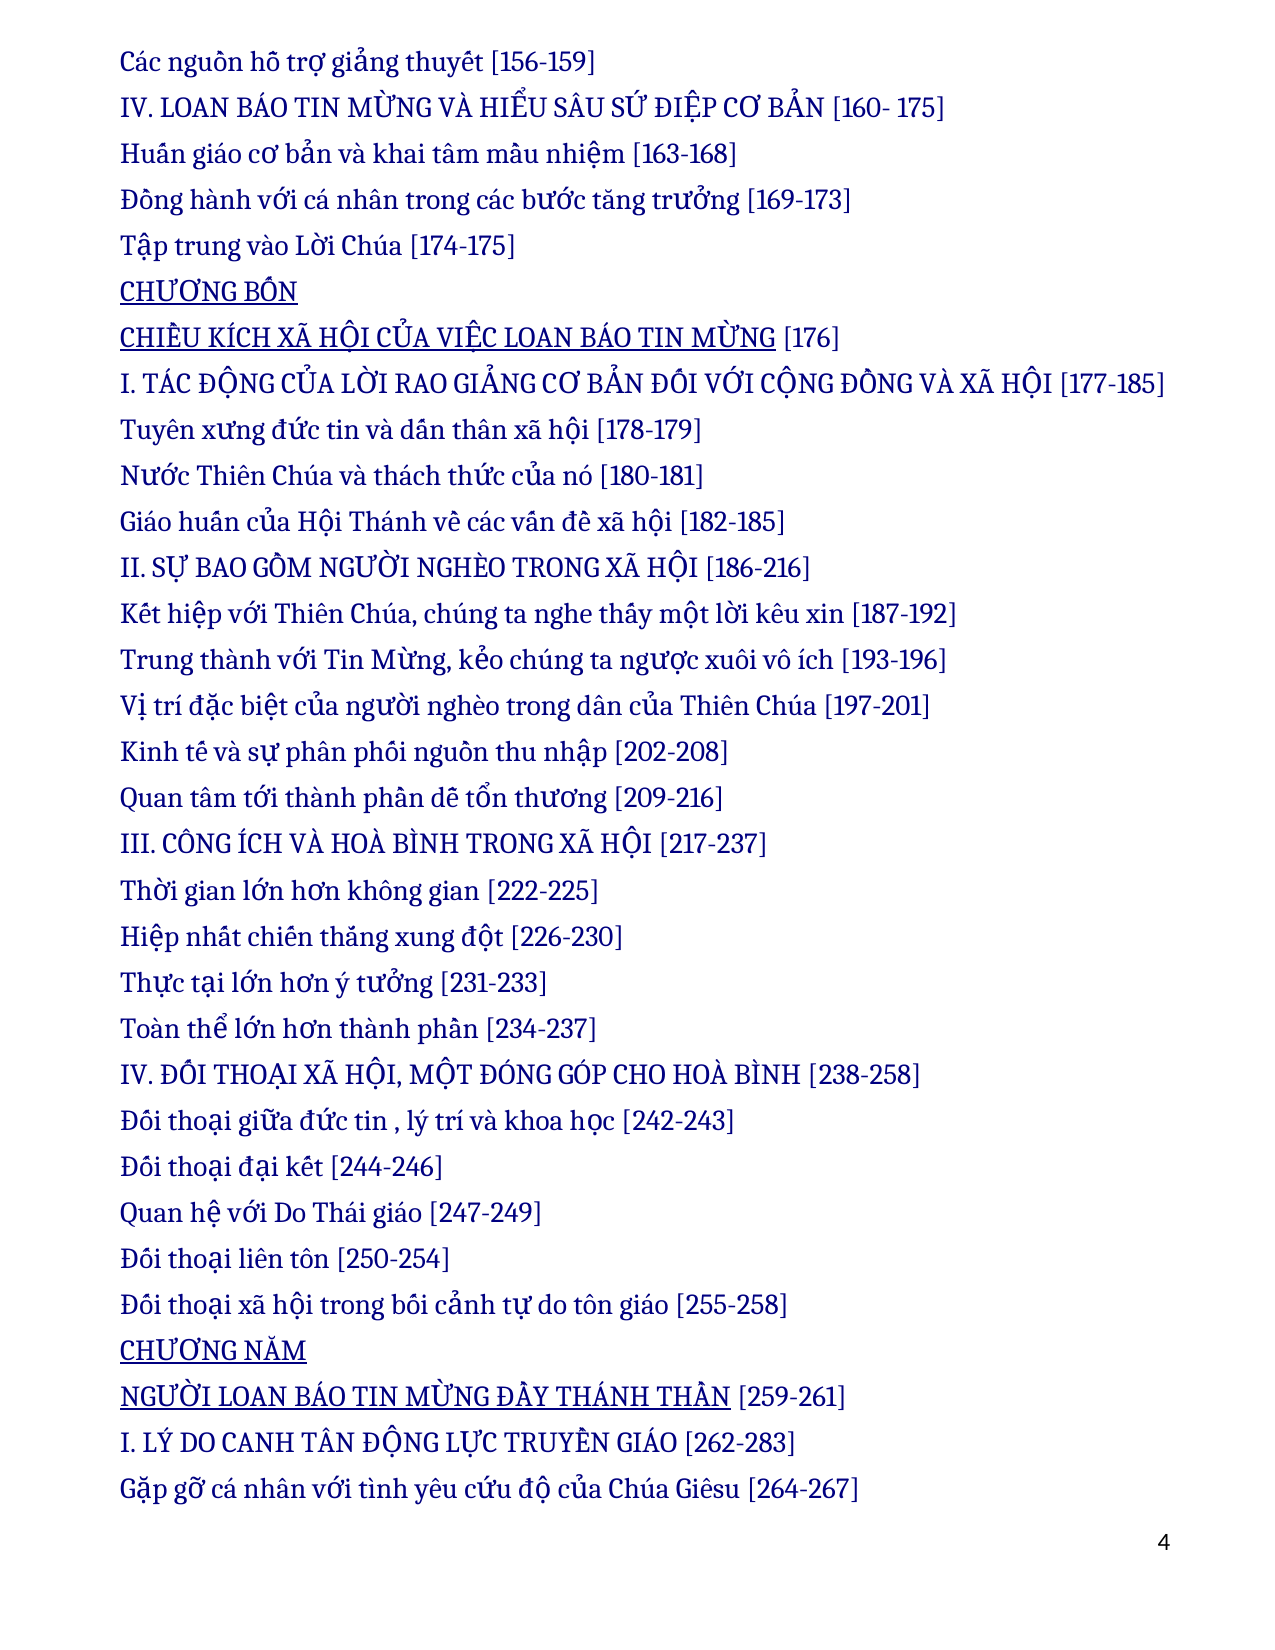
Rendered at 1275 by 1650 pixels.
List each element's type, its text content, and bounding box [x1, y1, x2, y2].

text CHƯƠNG BỐN [120, 275, 1170, 309]
text I. TÁC ĐỘNG CỦA LỜI RAO GIẢNG CƠ BẢN ĐỐI VỚI CỘNG ĐỒNG VÀ XÃ HỘI [177-185] [120, 367, 1170, 401]
text Các nguồn hỗ trợ giảng thuyết [156-159] [120, 45, 1170, 78]
text Thời gian lớn hơn không gian [222-225] [120, 874, 1170, 907]
text IV. LOAN BÁO TIN MỪNG VÀ HIỂU SÂU SỨ ĐIỆP CƠ BẢN [160- 175] [120, 91, 1170, 124]
text Quan hệ với Do Thái giáo [247-249] [120, 1196, 1170, 1229]
text Nước Thiên Chúa và thách thức của nó [180-181] [120, 459, 1170, 493]
text Hiệp nhất chiến thắng xung đột [226-230] [120, 920, 1170, 953]
text Đối thoại xã hội trong bối cảnh tự do tôn giáo [255-258] [120, 1288, 1170, 1322]
text Trung thành với Tin Mừng, kẻo chúng ta ngược xuôi vô ích [193-196] [120, 643, 1170, 677]
text Giáo huấn của Hội Thánh về các vấn đề xã hội [182-185] [120, 505, 1170, 539]
text Huấn giáo cơ bản và khai tâm mầu nhiệm [163-168] [120, 137, 1170, 171]
text Quan tâm tới thành phần dễ tổn thương [209-216] [120, 782, 1170, 815]
text IV. ĐỐI THOẠI XÃ HỘI, MỘT ĐÓNG GÓP CHO HOÀ BÌNH [238-258] [120, 1058, 1170, 1091]
text Gặp gỡ cá nhân với tình yêu cứu độ của Chúa Giêsu [264-267] [120, 1472, 1170, 1506]
text II. SỰ BAO GỒM NGƯỜI NGHÈO TRONG XÃ HỘI [186-216] [120, 551, 1170, 585]
text Kinh tế và sự phân phối nguồn thu nhập [202-208] [120, 736, 1170, 769]
text Toàn thể lớn hơn thành phần [234-237] [120, 1012, 1170, 1045]
text Kết hiệp với Thiên Chúa, chúng ta nghe thấy một lời kêu xin [187-192] [120, 597, 1170, 631]
text Vị trí đặc biệt của người nghèo trong dân của Thiên Chúa [197-201] [120, 689, 1170, 723]
text Đồng hành với cá nhân trong các bước tăng trưởng [169-173] [120, 183, 1170, 217]
text I. LÝ DO CANH TÂN ĐỘNG LỰC TRUYỀN GIÁO [262-283] [120, 1426, 1170, 1460]
text Tập trung vào Lời Chúa [174-175] [120, 229, 1170, 263]
text Đối thoại giữa đức tin , lý trí và khoa học [242-243] [120, 1104, 1170, 1137]
text Đối thoại đại kết [244-246] [120, 1150, 1170, 1183]
text Tuyên xưng đức tin và dấn thân xã hội [178-179] [120, 413, 1170, 447]
text Đối thoại liên tôn [250-254] [120, 1242, 1170, 1276]
text III. CÔNG ÍCH VÀ HOÀ BÌNH TRONG XÃ HỘI [217-237] [120, 828, 1170, 861]
text NGƯỜI LOAN BÁO TIN MỪNG ĐẦY THÁNH THẦN [259-261] [120, 1380, 1170, 1414]
text Thực tại lớn hơn ý tưởng [231-233] [120, 966, 1170, 999]
text CHIỀU KÍCH XÃ HỘI CỦA VIỆC LOAN BÁO TIN MỪNG [176] [120, 321, 1170, 355]
text CHƯƠNG NĂM [120, 1334, 1170, 1368]
